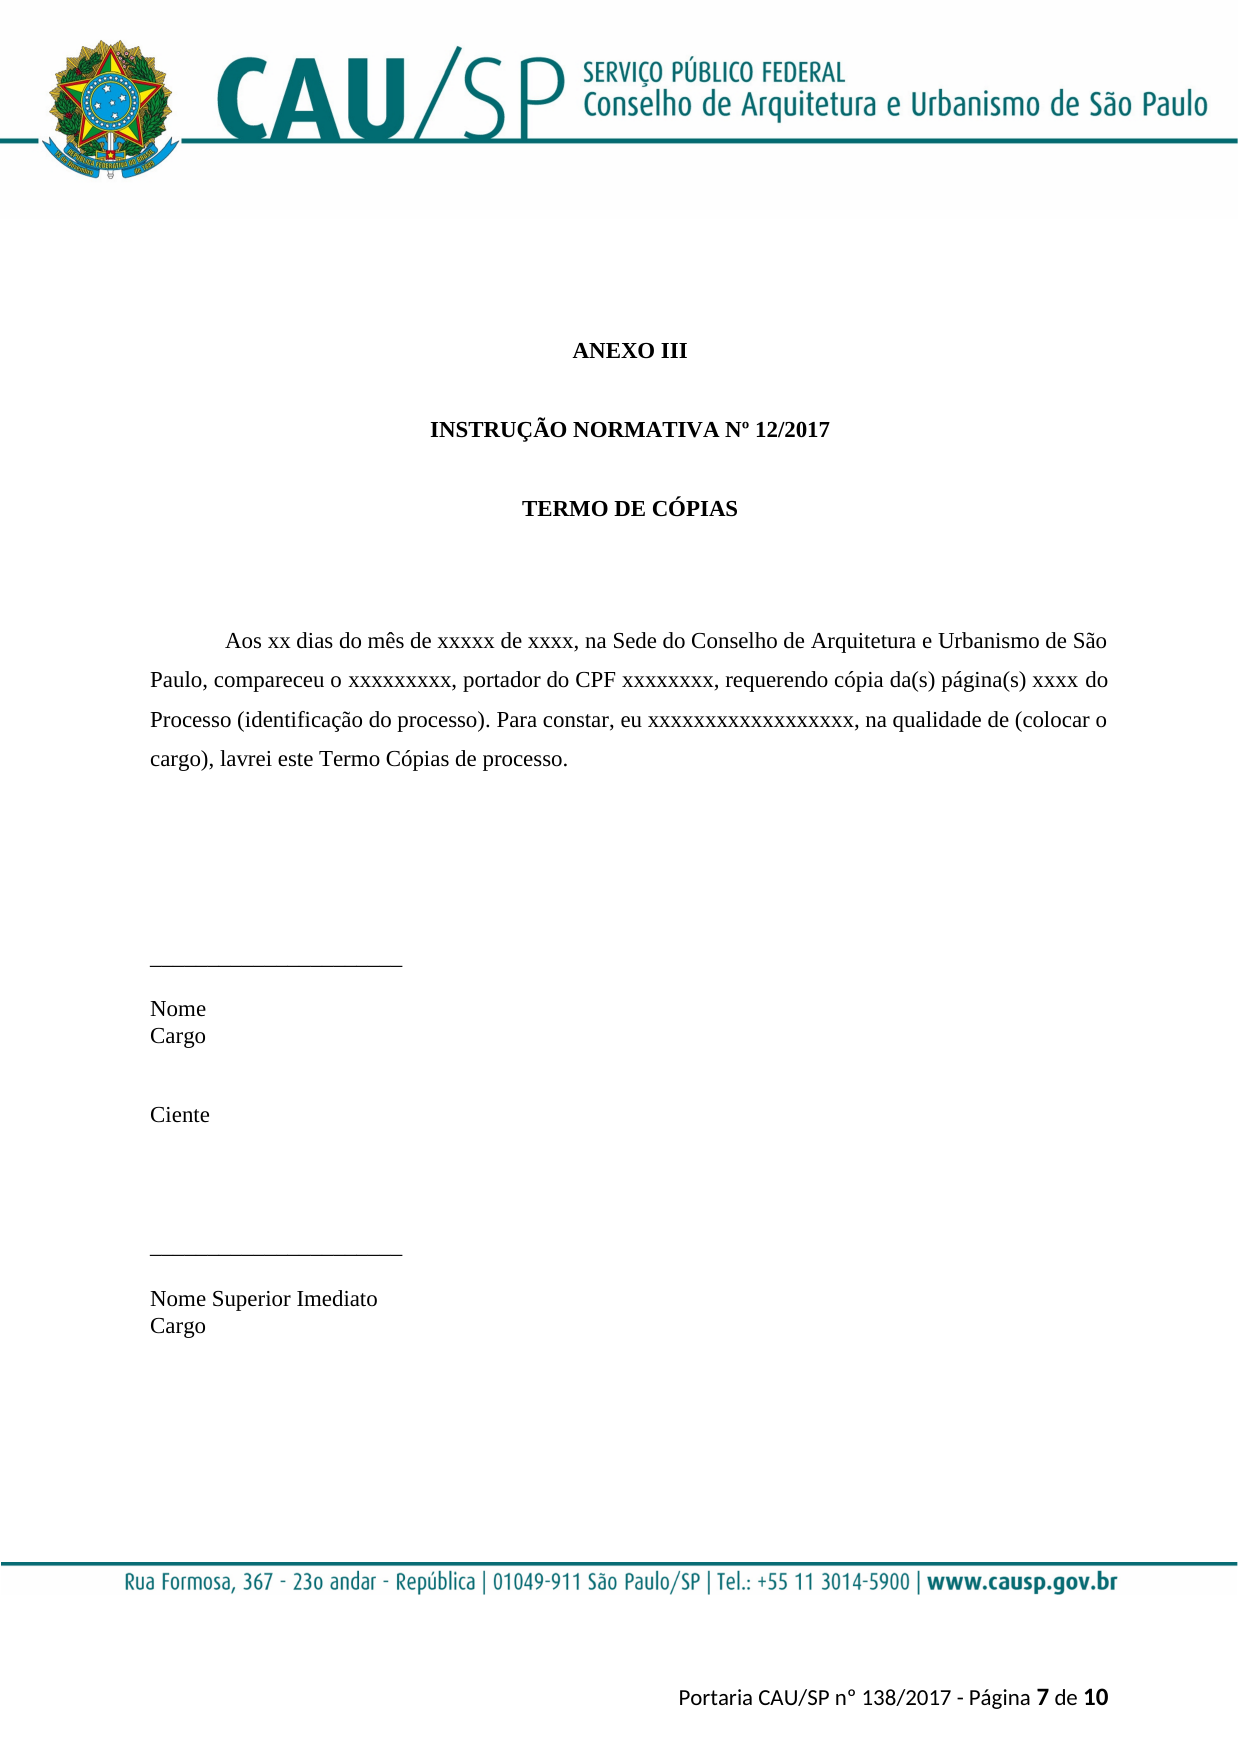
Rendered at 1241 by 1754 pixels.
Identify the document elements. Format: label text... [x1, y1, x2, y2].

text Aos xx dias do mês de xxxxx de xxxx, na Sede do Conselho de Arquitetura e Urbanismo de São Paulo, compareceu o xxxxxxxxx, portador do CPF xxxxxxxx, requerendo cópia da(s) página(s) xxxx do Processo (identificação do processo). Para constar, eu xxxxxxxxxxxxxxxxxx, na qualidade de (colocar o cargo), lavrei este Termo Cópias de processo. [150, 627, 1108, 771]
picture [0, 0, 1238, 219]
picture [0, 1561, 1238, 1595]
text TERMO DE CÓPIAS [150, 495, 1110, 521]
text Cargo [150, 1022, 1108, 1048]
text Nome [150, 995, 1108, 1022]
text ______________________ [150, 943, 1108, 969]
text Ciente [150, 1101, 1108, 1127]
text INSTRUÇÃO NORMATIVA Nº 12/2017 [150, 416, 1110, 442]
text ______________________ [150, 1233, 1108, 1259]
text Cargo [150, 1312, 1108, 1338]
text ANEXO III [150, 337, 1110, 363]
text Nome Superior Imediato [150, 1285, 1108, 1312]
